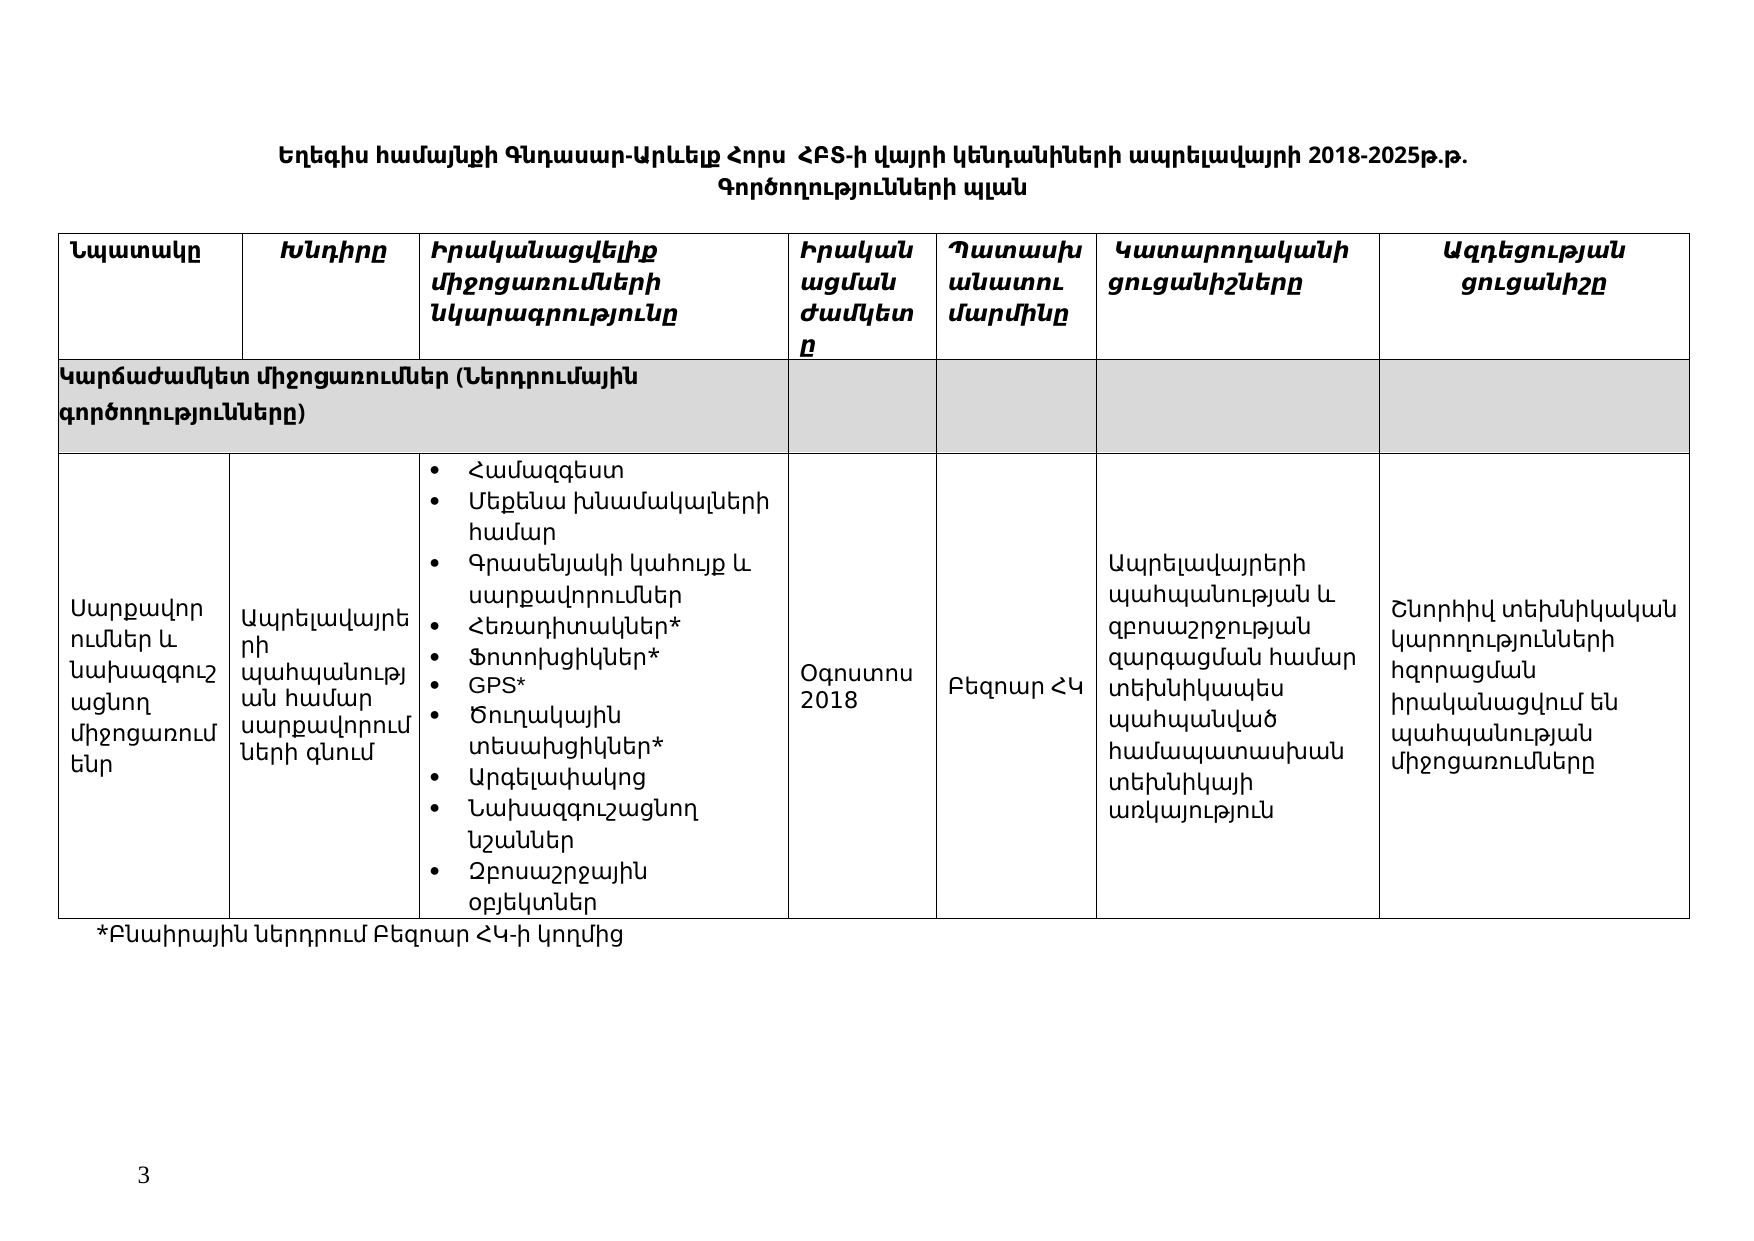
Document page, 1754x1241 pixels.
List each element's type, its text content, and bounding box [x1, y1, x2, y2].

list *Բնաիրային ներդրում Բեզոար ՀԿ-ի կողմից [96, 919, 1687, 950]
table_cell Շնորհիվ տեխնիկական կարողությունների հզորացման իրականացվում են պահպանության միջոցառումները [1380, 454, 1689, 917]
table_cell [937, 360, 1096, 452]
table_cell [789, 360, 936, 452]
table_cell Սարքավորումներ և նախազգուշացնող միջոցառումենր [59, 454, 229, 917]
text Եղեգիս համայնքի Գնդասար-Արևելք Հորս ՀԲՏ-ի վայրի կենդանիների ապրելավայրի 2018-2025թ.թ. [58, 139, 1687, 171]
table_cell Ապրելավայրերի պահպանության համար սարքավորումների գնում [230, 454, 419, 917]
table_cell Կարճաժամկետ միջոցառումներ (Ներդրումային գործողությունները) [59, 360, 788, 452]
table_header Իրականացվելիք միջոցառումների նկարագրությունը [420, 234, 788, 359]
table_cell [1380, 360, 1689, 452]
table_cell Օգոստոս 2018 [789, 454, 936, 917]
table_header Պատասխանատու մարմինը [937, 234, 1096, 359]
text Գործողությունների պլան [58, 171, 1687, 202]
table_header Իրականացման ժամկետը [789, 234, 936, 359]
table_header Ազդեցության ցուցանիշը [1380, 234, 1689, 359]
table_header Խնդիրը [243, 234, 419, 359]
table_cell [1097, 360, 1379, 452]
table_cell Համազգեստ Մեքենա խնամակալների համար Գրասենյակի կահույք և սարքավորումներ Հեռադիտակներ* Ֆոտոխցիկներ* GPS* Ծուղակային տեսախցիկներ* Արգելափակոց Նախազգուշացնող նշաններ Զբոսաշրջային օբյեկտներ [420, 454, 788, 917]
table_header Կատարողականի ցուցանիշները [1097, 234, 1379, 359]
table_cell Բեզոար ՀԿ [937, 454, 1096, 917]
table_cell Ապրելավայրերի պահպանության և զբոսաշրջության զարգացման համար տեխնիկապես պահպանված համապատասխան տեխնիկայի առկայություն [1097, 454, 1379, 917]
table_header Նպատակը [59, 234, 242, 359]
